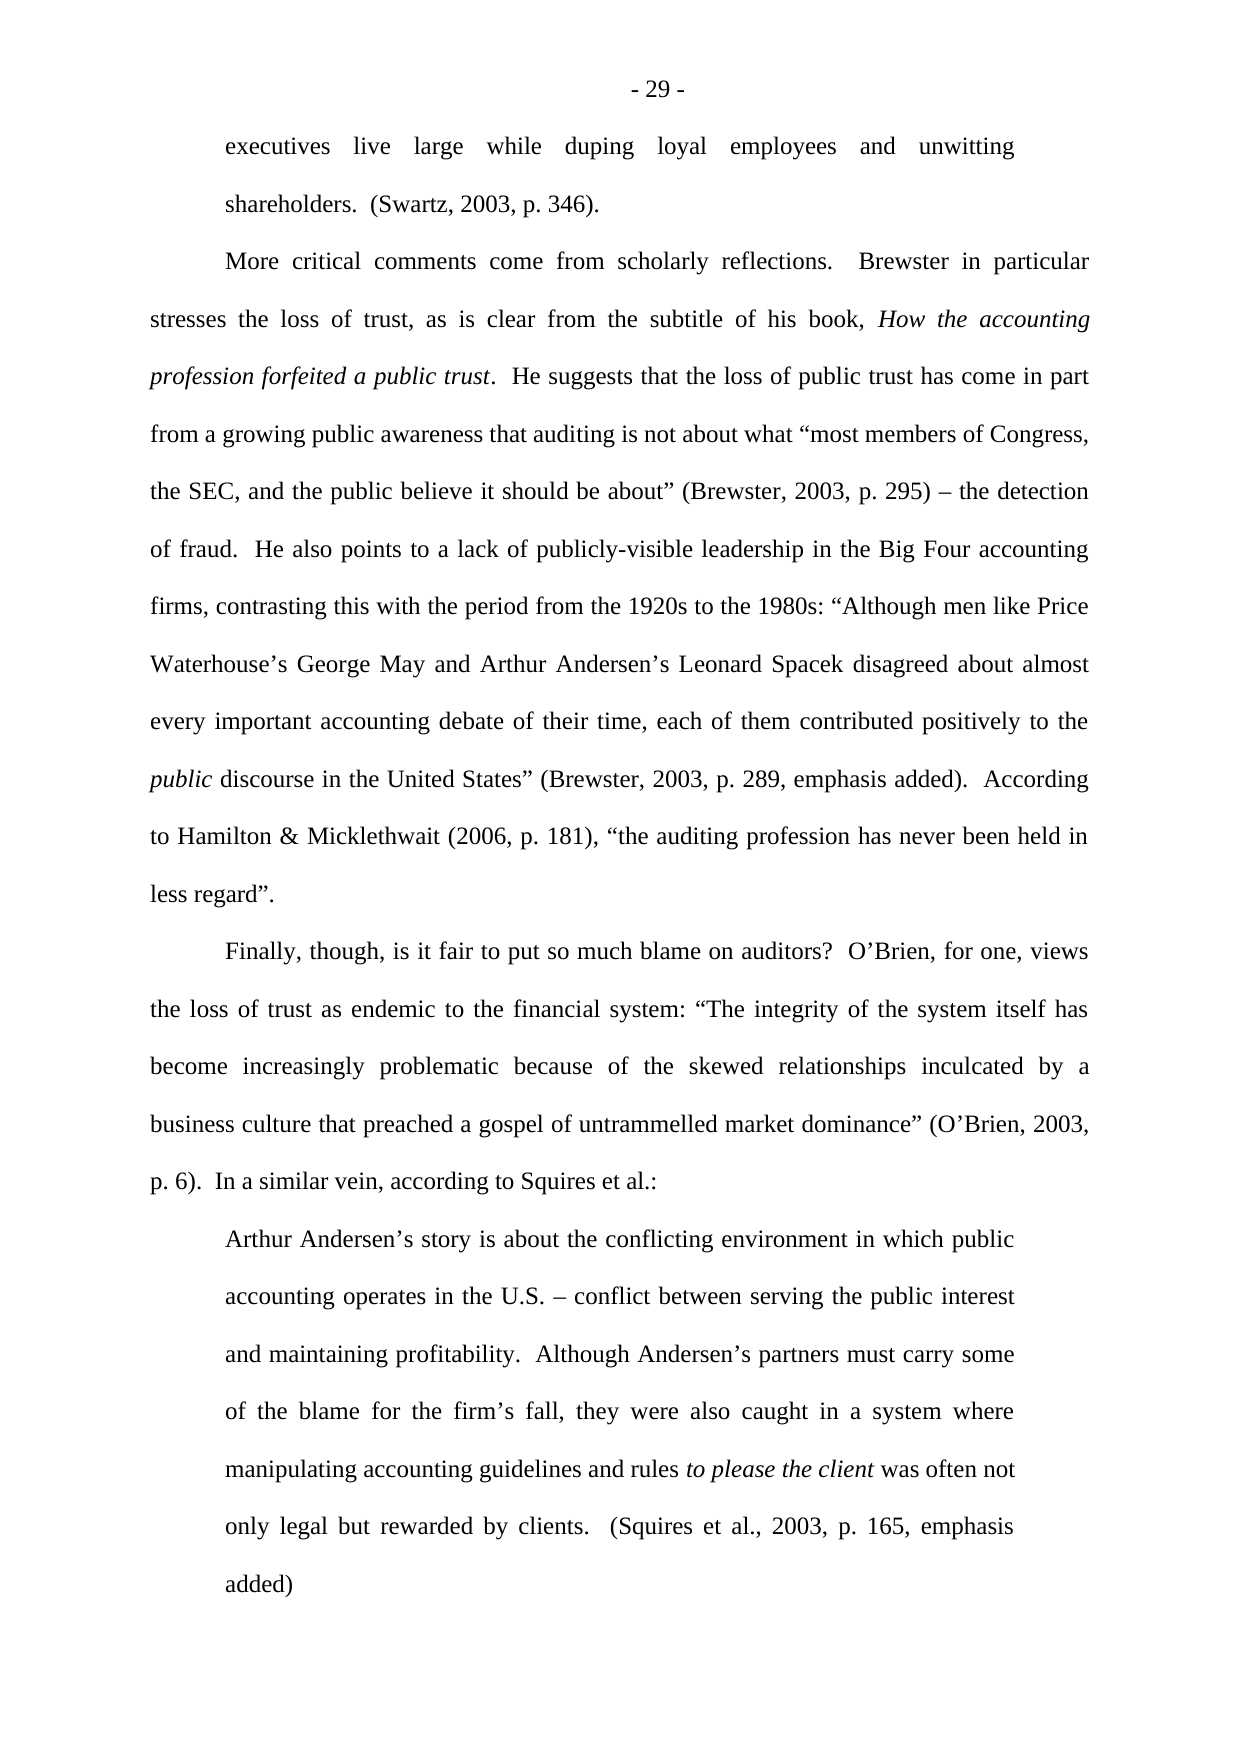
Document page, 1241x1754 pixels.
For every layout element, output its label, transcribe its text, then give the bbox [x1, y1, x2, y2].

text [225, 131, 1015, 217]
text Arthur Andersen’s story is about the conflicting environment in which public accounting operates in the – conflict between serving the public interest and maintaining profitability. Although Andersen’s partners must carry some of the blame for the firm’s fall, they were also caught in a system where manipulating accounting guidelines and rules to please the client was often not only legal but rewarded by clients. (Squires et al., 2003, p. 165, emphasis added) [225, 1224, 1015, 1597]
text More critical comments come from scholarly reflections. Brewster in particular stresses the loss of trust, as is clear from the subtitle of his book, How the accounting profession forfeited a public trust. He suggests that the loss of public trust has come in part from a growing public awareness that auditing is not about what “most members of Congress, the , and the public believe it should be about” (Brewster, 2003, p. 295) – the detection of fraud. He also points to a lack of publicly-visible leadership in the Big Four accounting firms, contrasting this with the period from the 1920s to the 1980s: “Although men like Price Waterhouse’s George May and Arthur Andersen’s Leonard Spacek disagreed about almost every important accounting debate of their time, each of them contributed positively to the public discourse in the United States” (Brewster, 2003, p. 289, emphasis added). According to Hamilton & Micklethwait (2006, p. 181), “the auditing profession has never been held in less regard”. [150, 246, 1090, 907]
text Finally, though, is it fair to put so much blame on auditors? O’Brien, for one, views the loss of trust as endemic to the financial system: “The integrity of the system itself has become increasingly problematic because of the skewed relationships inculcated by a business culture that preached a gospel of untrammelled market dominance” (O’Brien, 2003, p. 6). In a similar vein, according to Squires et al.: [150, 936, 1090, 1195]
